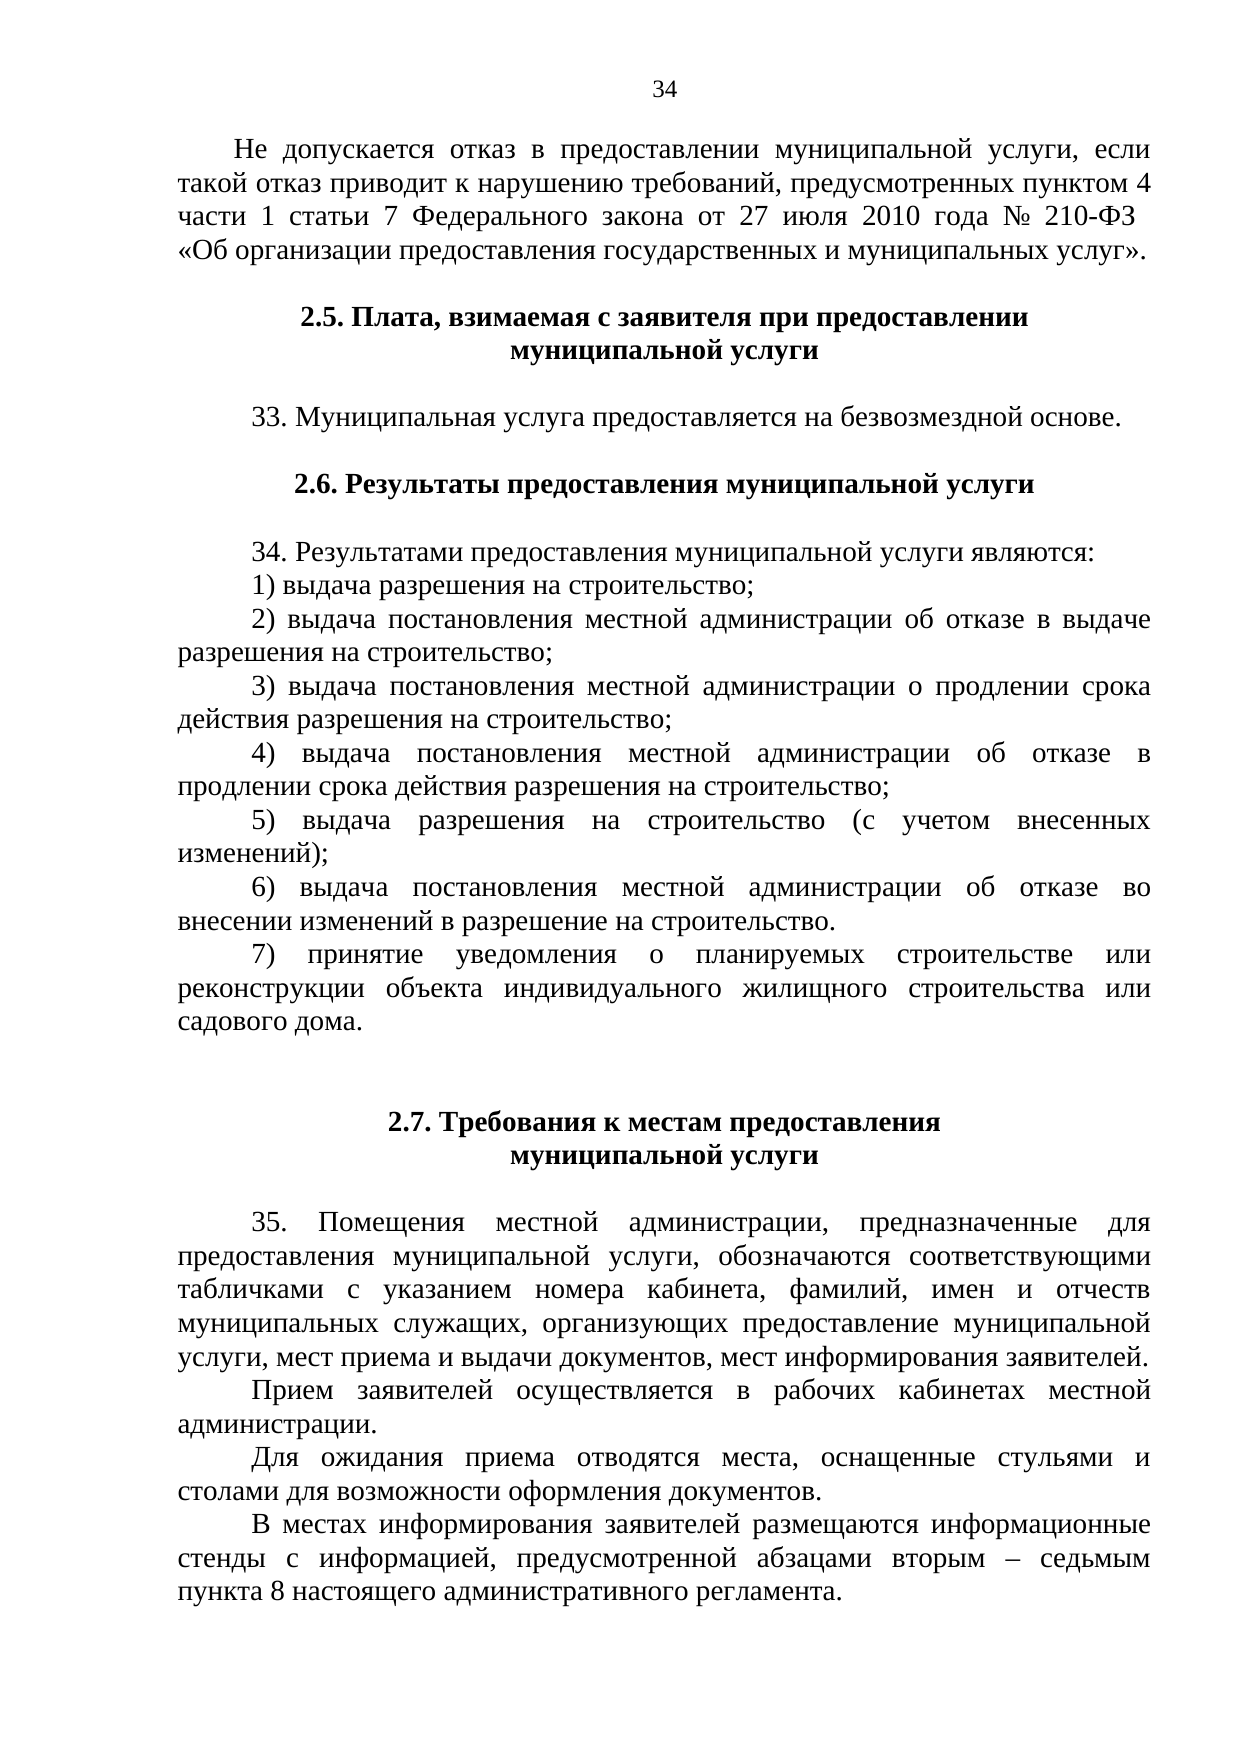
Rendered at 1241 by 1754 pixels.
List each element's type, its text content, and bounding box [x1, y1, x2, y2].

text 35. Помещения местной администрации, предназначенные для предоставления муниципальной услуги, обозначаются соответствующими табличками с указанием номера кабинета, фамилий, имен и отчеств муниципальных служащих, организующих предоставление муниципальной услуги, мест приема и выдачи документов, мест информирования заявителей. [177, 1204, 1152, 1372]
text 3) выдача постановления местной администрации о продлении срока действия разрешения на строительство; [177, 668, 1152, 735]
text 5) выдача разрешения на строительство (с учетом внесенных изменений); [177, 802, 1152, 869]
text 6) выдача постановления местной администрации об отказе во внесении изменений в разрешение на строительство. [177, 869, 1152, 936]
text 2) выдача постановления местной администрации об отказе в выдаче разрешения на строительство; [177, 601, 1152, 668]
text 33. Муниципальная услуга предоставляется на безвозмездной основе. [177, 399, 1152, 433]
text 34. Результатами предоставления муниципальной услуги являются: [177, 534, 1152, 567]
text 1) выдача разрешения на строительство; [177, 567, 1152, 601]
text 7) принятие уведомления о планируемых строительстве или реконструкции объекта индивидуального жилищного строительства или садового дома. [177, 936, 1152, 1037]
text 2.5. Плата, взимаемая с заявителя при предоставлении [177, 299, 1152, 332]
text Прием заявителей осуществляется в рабочих кабинетах местной администрации. [177, 1372, 1152, 1439]
text 2.7. Требования к местам предоставления [177, 1104, 1152, 1137]
text муниципальной услуги [177, 332, 1152, 366]
text Не допускается отказ в предоставлении муниципальной услуги, если такой отказ приводит к нарушению требований, предусмотренных пунктом 4 части 1 статьи 7 Федерального закона от 27 июля 2010 года № 210-ФЗ «Об организации предоставления государственных и муниципальных услуг». [177, 131, 1152, 265]
text 2.6. Результаты предоставления муниципальной услуги [177, 467, 1152, 500]
text В местах информирования заявителей размещаются информационные стенды с информацией, предусмотренной абзацами вторым – седьмым пункта 8 настоящего административного регламента. [177, 1506, 1152, 1607]
text 4) выдача постановления местной администрации об отказе в продлении срока действия разрешения на строительство; [177, 735, 1152, 802]
text муниципальной услуги [177, 1137, 1152, 1171]
text Для ожидания приема отводятся места, оснащенные стульями и столами для возможности оформления документов. [177, 1439, 1152, 1506]
